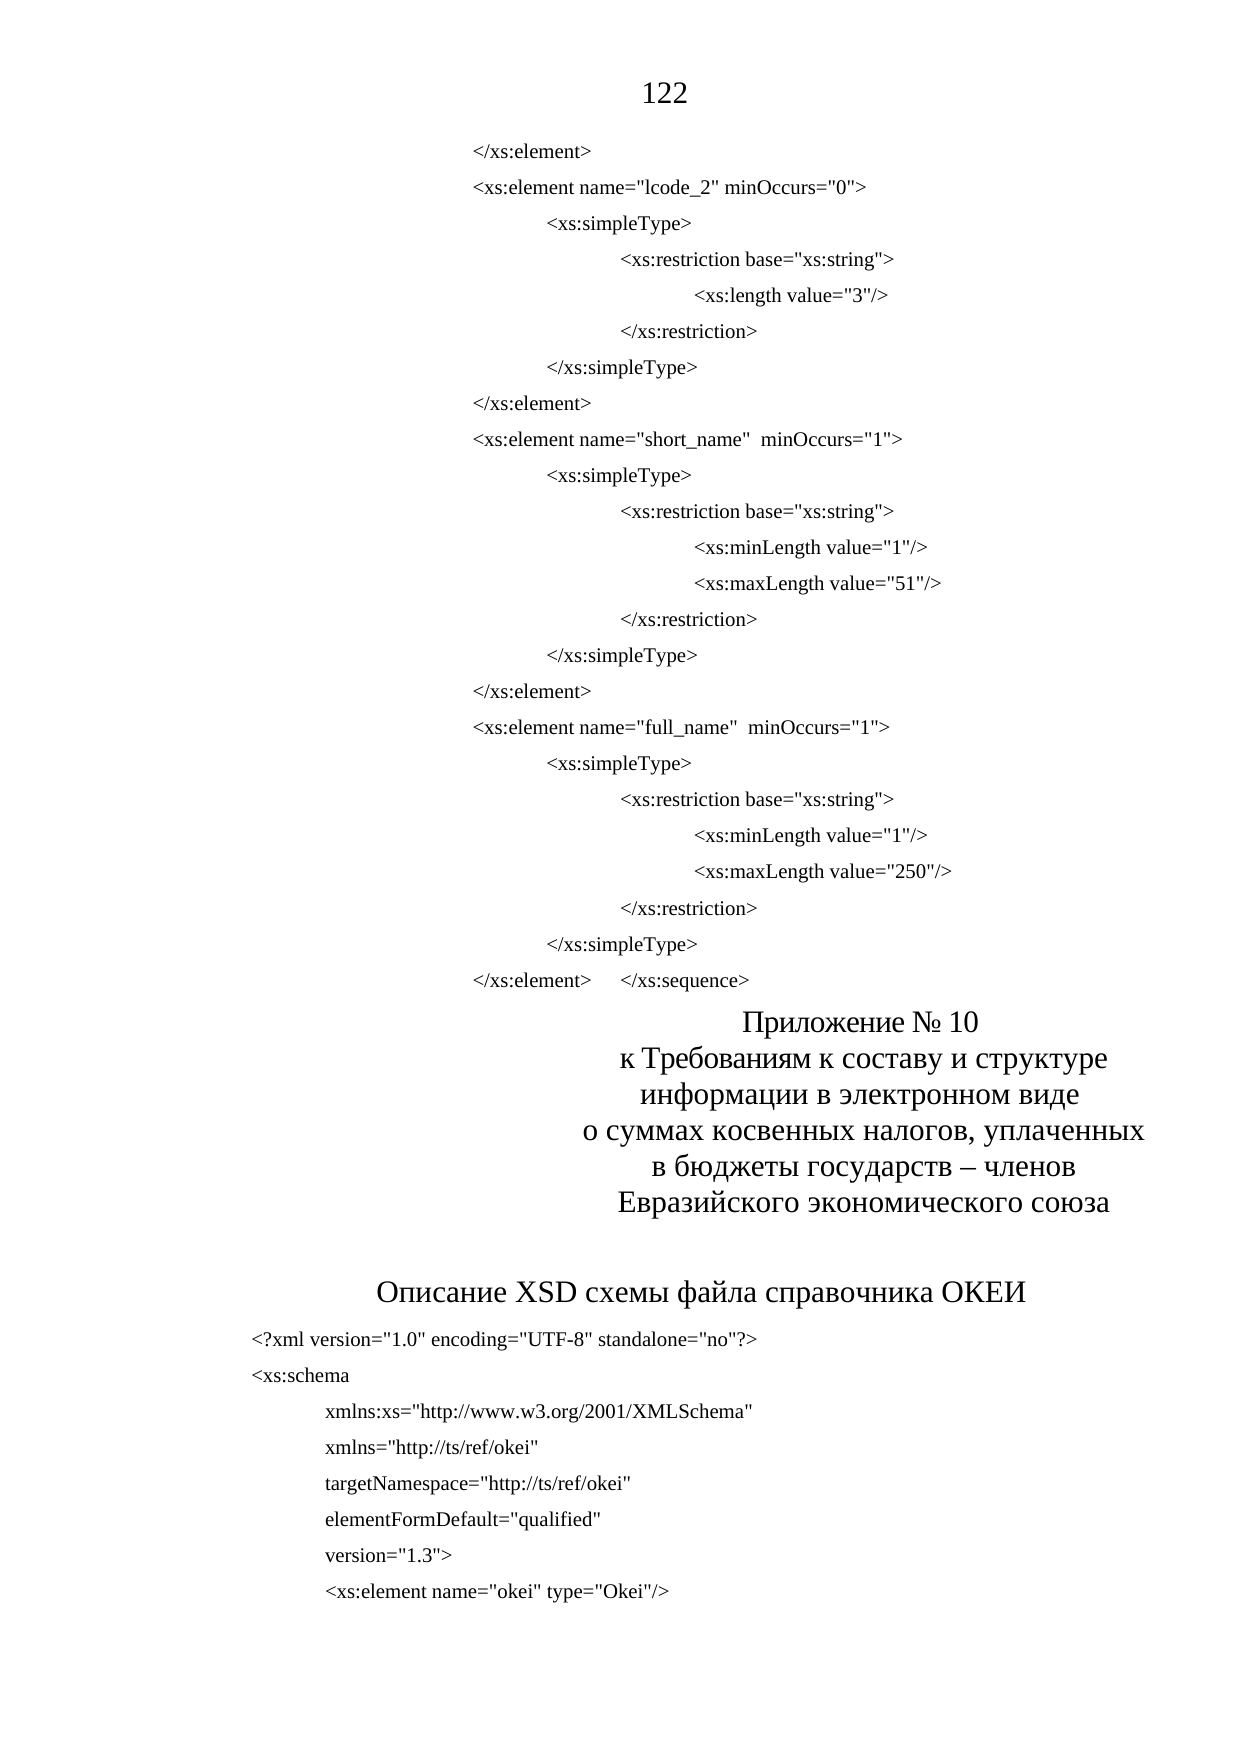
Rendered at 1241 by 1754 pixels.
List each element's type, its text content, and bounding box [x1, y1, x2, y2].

text Евразийского экономического союза [576, 1183, 1152, 1219]
text Приложение № 10 к Требованиям к составу и структуре [576, 1003, 1152, 1075]
text <xs:restriction base="xs:string"> [177, 787, 1152, 811]
text <xs:maxLength value="250"/> [177, 859, 1152, 883]
text </xs:simpleType> [177, 355, 1152, 379]
text <xs:simpleType> [177, 463, 1152, 487]
text </xs:restriction> [177, 607, 1152, 631]
text targetNamespace="http://ts/ref/okei" [177, 1471, 1152, 1495]
text </xs:simpleType> [177, 643, 1152, 667]
text xmlns:xs="http://www.w3.org/2001/XMLSchema" [177, 1399, 1152, 1423]
text <?xml version="1.0" encoding="UTF-8" standalone="no"?> [177, 1327, 1152, 1351]
text elementFormDefault="qualified" [177, 1507, 1152, 1531]
text <xs:simpleType> [177, 211, 1152, 235]
text </xs:restriction> [177, 895, 1152, 919]
text <xs:element name="lcode_2" minOccurs="0"> [177, 174, 1152, 199]
text <xs:restriction base="xs:string"> [177, 247, 1152, 271]
text <xs:length value="3"/> [177, 283, 1152, 307]
subtitle Описание XSD схемы файла справочника ОКЕИ [177, 1273, 1152, 1309]
text <xs:simpleType> [177, 751, 1152, 775]
text </xs:element> </xs:sequence> [177, 967, 1152, 992]
text <xs:schema [177, 1363, 1152, 1387]
text </xs:element> [177, 679, 1152, 703]
text </xs:element> [177, 391, 1152, 415]
text <xs:element name="short_name" minOccurs="1"> [177, 427, 1152, 451]
text <xs:minLength value="1"/> [177, 535, 1152, 559]
text <xs:maxLength value="51"/> [177, 571, 1152, 595]
text version="1.3"> [177, 1543, 1152, 1567]
text информации в электронном виде о суммах косвенных налогов, уплаченных в бюджеты государств – членов [576, 1075, 1152, 1183]
text <xs:element name="okei" type="Okei"/> [177, 1579, 1152, 1603]
text </xs:simpleType> [177, 931, 1152, 956]
text xmlns="http://ts/ref/okei" [177, 1435, 1152, 1459]
text <xs:minLength value="1"/> [177, 823, 1152, 847]
text <xs:restriction base="xs:string"> [177, 499, 1152, 523]
text </xs:restriction> [177, 319, 1152, 343]
text </xs:element> [177, 138, 1152, 163]
text <xs:element name="full_name" minOccurs="1"> [177, 715, 1152, 739]
